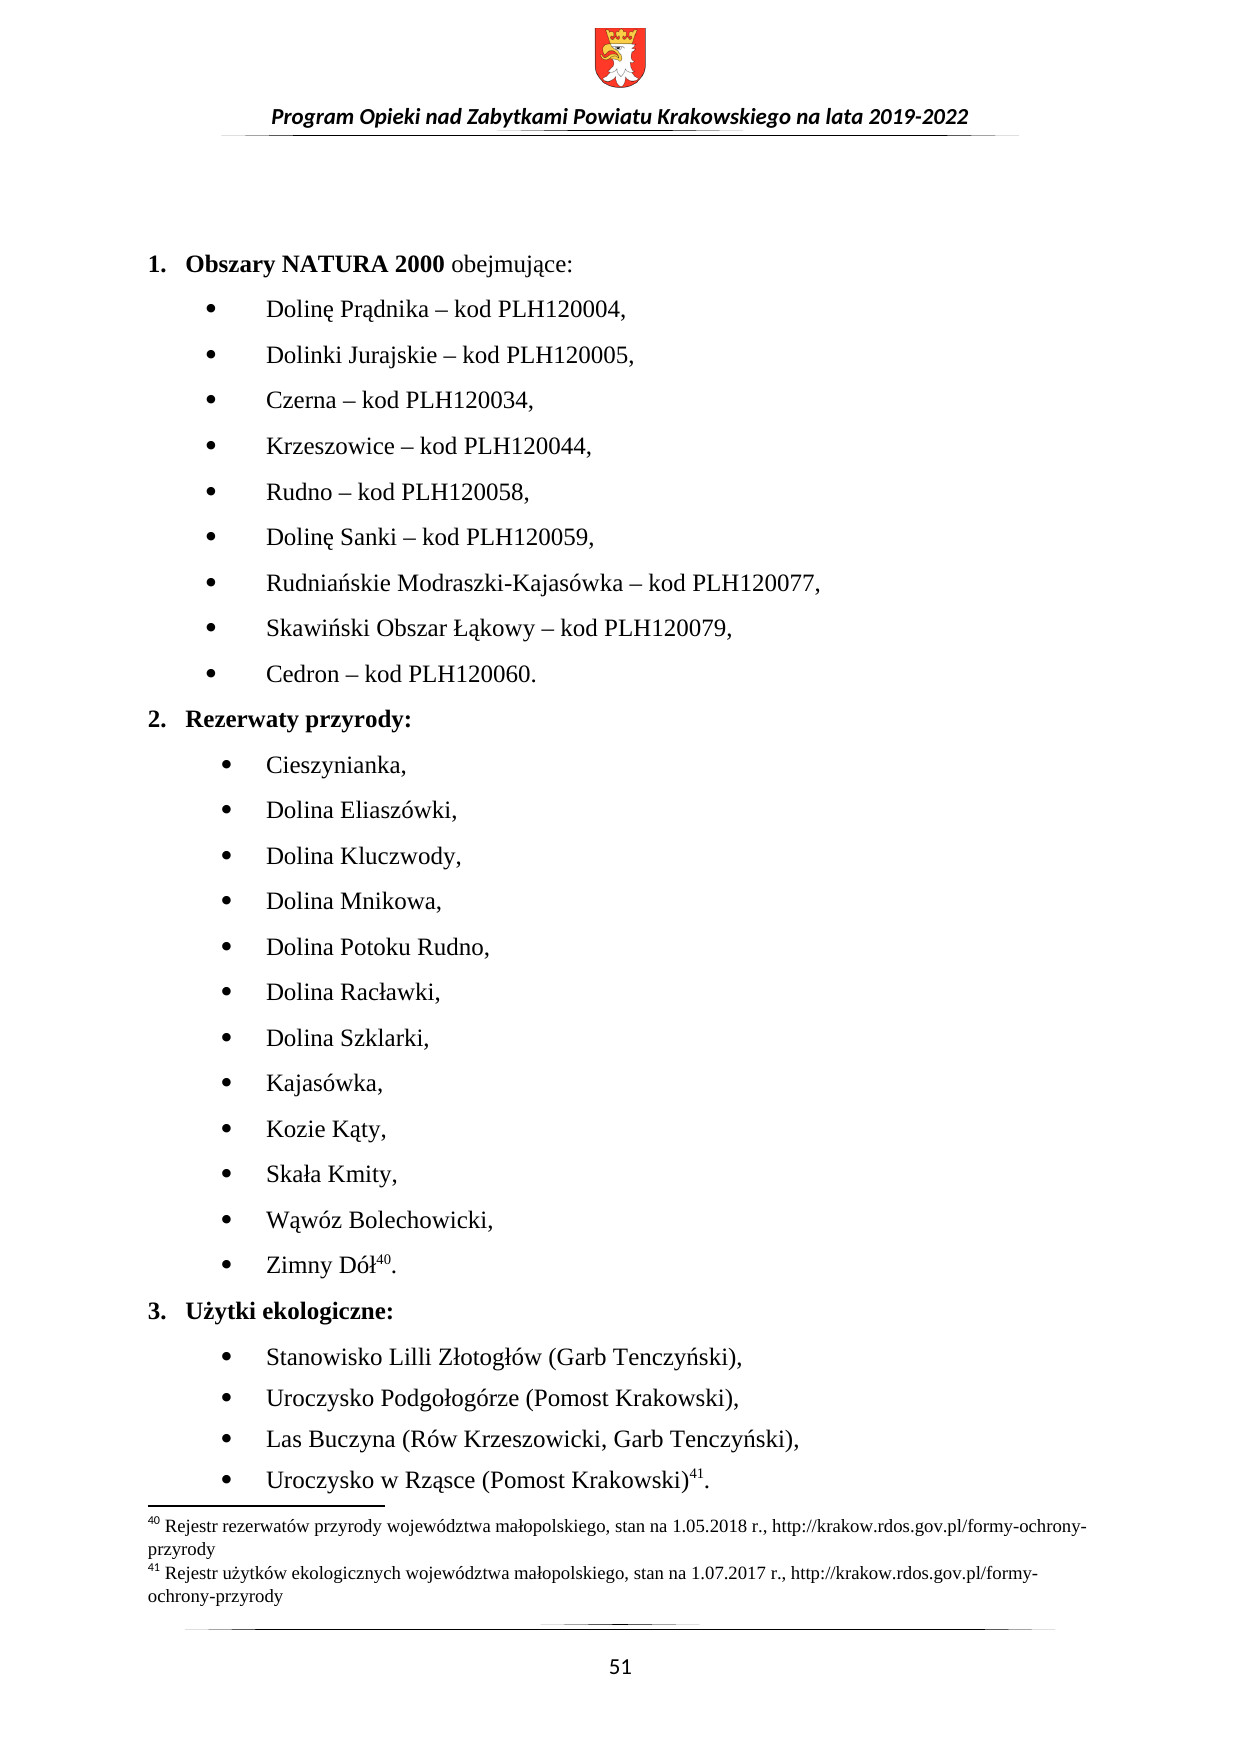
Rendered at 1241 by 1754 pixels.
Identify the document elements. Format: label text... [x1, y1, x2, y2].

list Uroczysko Podgołogórze (Pomost Krakowski), [222, 1383, 1093, 1412]
list Uroczysko w Rząsce (Pomost Krakowski). [222, 1465, 1093, 1494]
list Rezerwaty przyrody: [148, 704, 1093, 733]
list Dolina Mnikowa, [222, 886, 1093, 915]
list Las Buczyna (Rów Krzeszowicki, Garb Tenczyński), [222, 1424, 1093, 1453]
list Skawiński Obszar Łąkowy – kod PLH120079, [207, 613, 1093, 642]
list Dolina Eliaszówki, [222, 795, 1093, 824]
list Dolinę Sanki – kod PLH120059, [207, 522, 1093, 551]
list Dolina Potoku Rudno, [222, 932, 1093, 961]
list Użytki ekologiczne: [148, 1296, 1093, 1325]
list Cedron – kod PLH120060. [207, 659, 1093, 687]
list Skała Kmity, [222, 1159, 1093, 1188]
list Rudniańskie Modraszki-Kajasówka – kod PLH120077, [207, 568, 1093, 596]
list Dolinę Prądnika – kod PLH120004, [207, 294, 1093, 323]
picture [590, 28, 650, 88]
list Czerna – kod PLH120034, [207, 386, 1093, 414]
list Dolina Szklarki, [222, 1023, 1093, 1052]
list Zimny Dół. [222, 1251, 1093, 1279]
list Dolinki Jurajskie – kod PLH120005, [207, 340, 1093, 369]
list Kozie Kąty, [222, 1114, 1093, 1143]
list Kajasówka, [222, 1068, 1093, 1097]
list Stanowisko Lilli Złotogłów (Garb Tenczyński), [222, 1342, 1093, 1370]
list Obszary NATURA 2000 obejmujące: [148, 249, 1093, 278]
list Krzeszowice – kod PLH120044, [207, 431, 1093, 460]
list Dolina Kluczwody, [222, 841, 1093, 869]
list Cieszynianka, [222, 750, 1093, 778]
list Dolina Racławki, [222, 977, 1093, 1006]
list Rudno – kod PLH120058, [207, 477, 1093, 505]
list Wąwóz Bolechowicki, [222, 1205, 1093, 1234]
